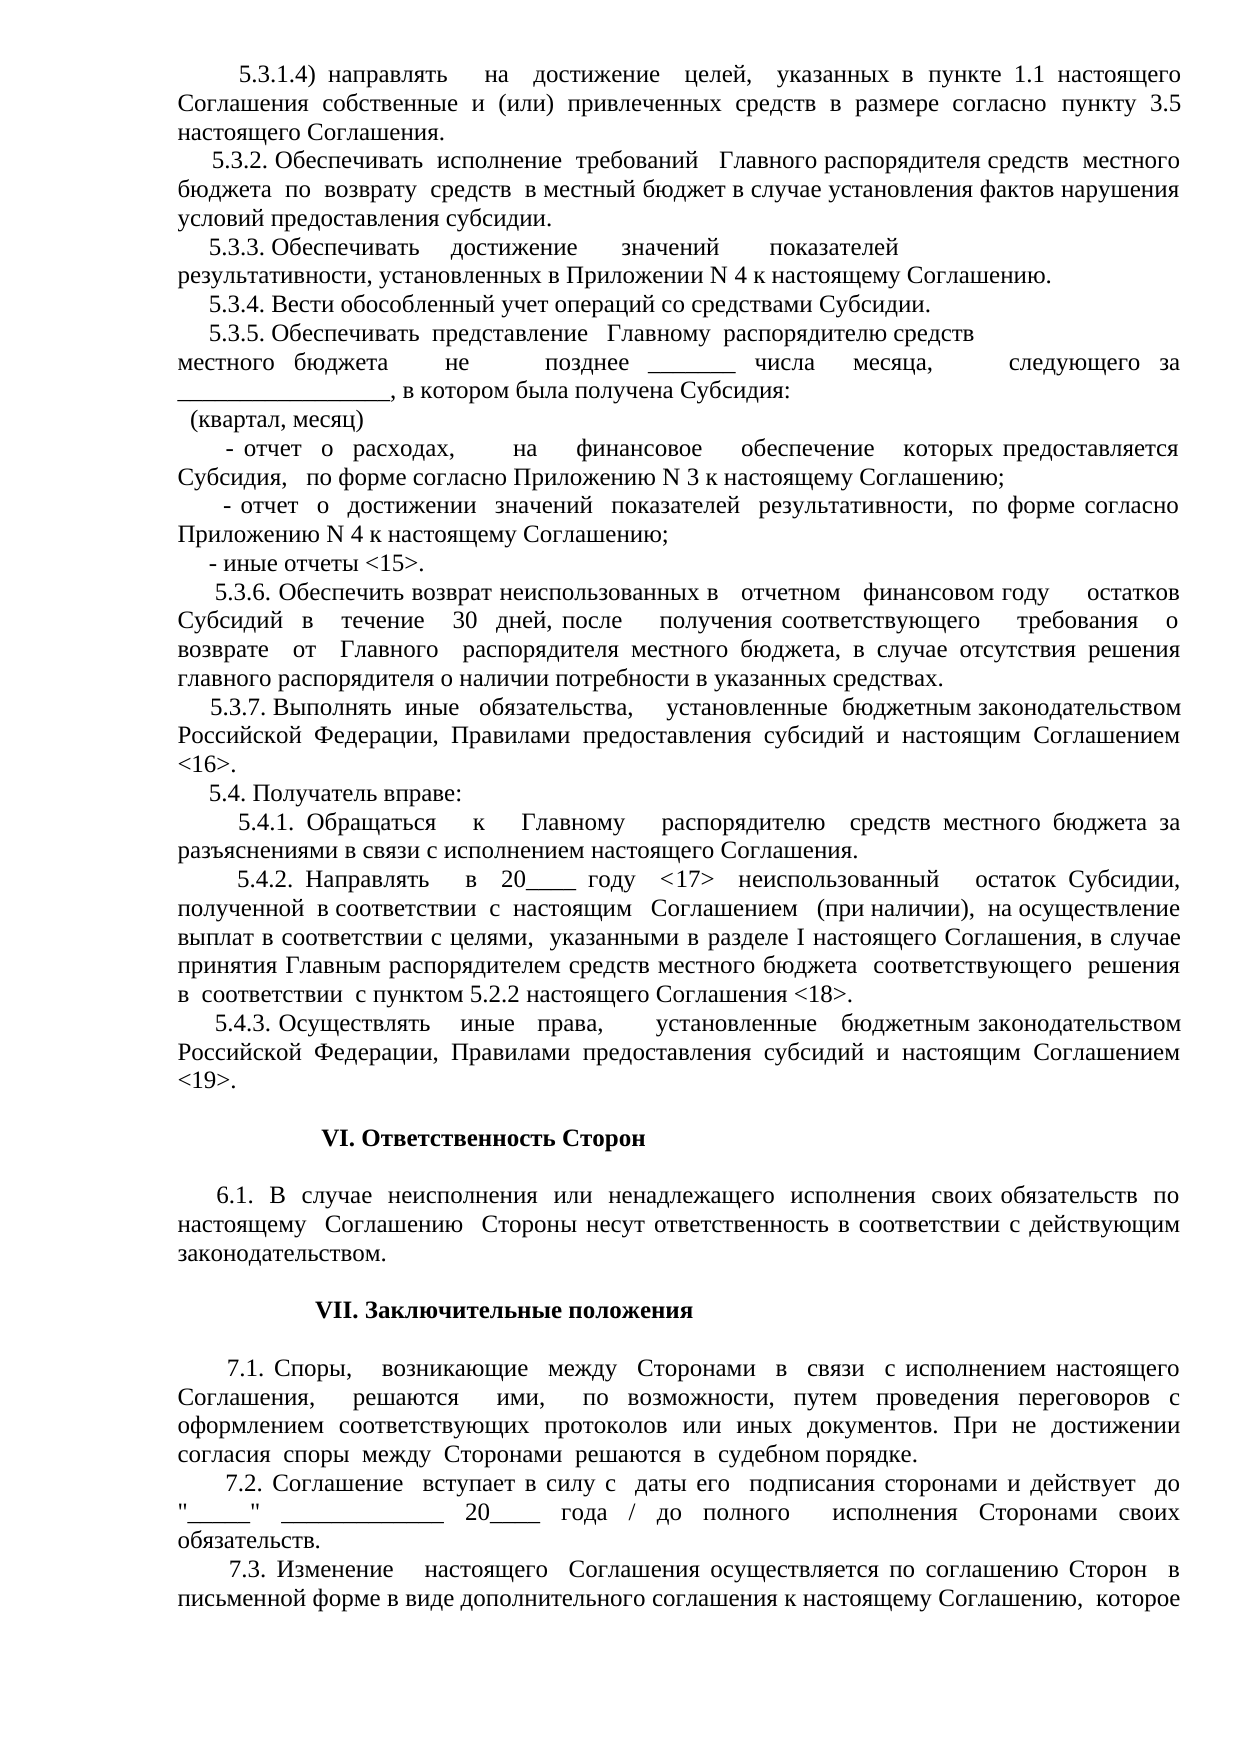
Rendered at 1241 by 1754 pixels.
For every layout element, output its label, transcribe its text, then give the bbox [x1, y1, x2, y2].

text 5.3.2. Обеспечивать исполнение требований Главного распорядителя средств местного бюджета по возврату средств в местный бюджет в случае установления фактов нарушения условий предоставления субсидии. [177, 145, 1181, 232]
text местного бюджета не позднее _______ числа месяца, следующего за _________________, в котором была получена Субсидия: [177, 347, 1181, 404]
text - отчет о достижении значений показателей результативности, по форме согласно Приложению N 4 к настоящему Соглашению; [177, 490, 1181, 548]
text 5.3.7. Выполнять иные обязательства, установленные бюджетным законодательством Российской Федерации, Правилами предоставления субсидий и настоящим Соглашением <16>. [177, 692, 1181, 778]
text 7.2. Соглашение вступает в силу с даты его подписания сторонами и действует до "_____" _____________ 20____ года / до полного исполнения Сторонами своих обязательств. [177, 1468, 1181, 1554]
text 5.3.4. Вести обособленный учет операций со средствами Субсидии. [177, 289, 1181, 318]
text 5.4. Получатель вправе: [177, 778, 1181, 807]
text 5.3.6. Обеспечить возврат неиспользованных в отчетном финансовом году остатков Субсидий в течение 30 дней, после получения соответствующего требования о возврате от Главного распорядителя местного бюджета, в случае отсутствия решения главного распорядителя о наличии потребности в указанных средствах. [177, 577, 1181, 692]
text 5.4.2. Направлять в 20____ году <17> неиспользованный остаток Субсидии, полученной в соответствии с настоящим Соглашением (при наличии), на осуществление выплат в соответствии с целями, указанными в разделе I настоящего Соглашения, в случае принятия Главным распорядителем средств местного бюджета соответствующего решения в соответствии с пунктом 5.2.2 настоящего Соглашения <18>. [177, 864, 1181, 1008]
text 6.1. В случае неисполнения или ненадлежащего исполнения своих обязательств по настоящему Соглашению Стороны несут ответственность в соответствии с действующим законодательством. [177, 1180, 1181, 1267]
text VII. Заключительные положения [177, 1295, 1181, 1324]
text - отчет о расходах, на финансовое обеспечение которых предоставляется Субсидия, по форме согласно Приложению N 3 к настоящему Соглашению; [177, 433, 1181, 490]
text 5.3.5. Обеспечивать представление Главному распорядителю средств [177, 318, 1181, 347]
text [177, 1554, 1181, 1612]
text (квартал, месяц) [177, 404, 1181, 433]
text 5.4.3. Осуществлять иные права, установленные бюджетным законодательством Российской Федерации, Правилами предоставления субсидий и настоящим Соглашением <19>. [177, 1008, 1181, 1094]
text 7.1. Споры, возникающие между Сторонами в связи с исполнением настоящего Соглашения, решаются ими, по возможности, путем проведения переговоров с оформлением соответствующих протоколов или иных документов. При не достижении согласия споры между Сторонами решаются в судебном порядке. [177, 1353, 1181, 1468]
text 5.3.3. Обеспечивать достижение значений показателей [177, 232, 1181, 260]
text результативности, установленных в Приложении N 4 к настоящему Соглашению. [177, 260, 1181, 289]
text - иные отчеты <15>. [177, 548, 1181, 577]
text VI. Ответственность Сторон [177, 1123, 1181, 1152]
text 5.4.1. Обращаться к Главному распорядителю средств местного бюджета за разъяснениями в связи с исполнением настоящего Соглашения. [177, 807, 1181, 864]
text 5.3.1.4) направлять на достижение целей, указанных в пункте 1.1 настоящего Соглашения собственные и (или) привлеченных средств в размере согласно пункту 3.5 настоящего Соглашения. [177, 59, 1181, 145]
